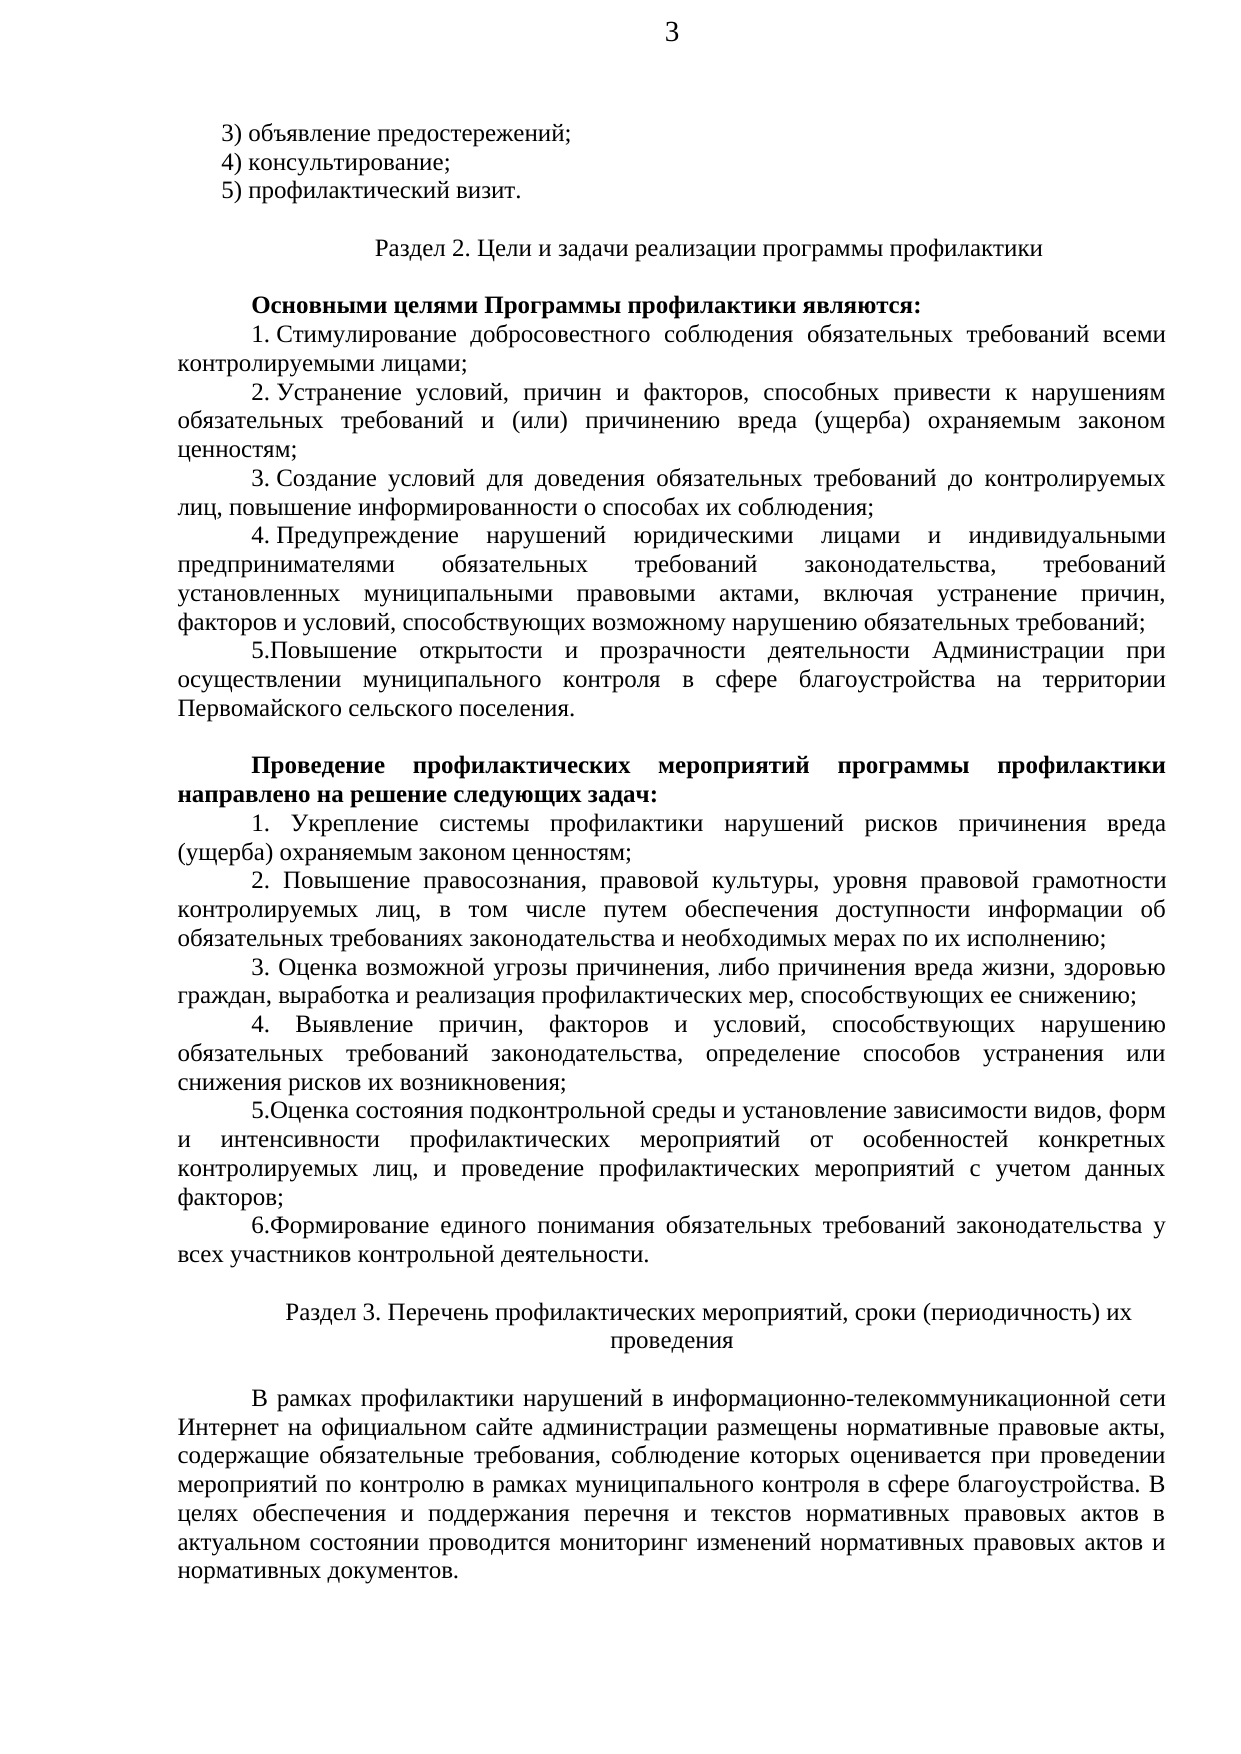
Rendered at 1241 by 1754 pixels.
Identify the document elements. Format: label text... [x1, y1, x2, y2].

list Устранение условий, причин и факторов, способных привести к нарушениям обязательных требований и (или) причинению вреда (ущерба) охраняемым законом ценностям; [177, 377, 1167, 463]
text 4. Выявление причин, факторов и условий, способствующих нарушению обязательных требований законодательства, определение способов устранения или снижения рисков их возникновения; [177, 1009, 1167, 1096]
text В рамках профилактики нарушений в информационно-телекоммуникационной сети Интернет на официальном сайте администрации размещены нормативные правовые акты, содержащие обязательные требования, соблюдение которых оценивается при проведении мероприятий по контролю в рамках муниципального контроля в сфере благоустройства. В целях обеспечения и поддержания перечня и текстов нормативных правовых актов в актуальном состоянии проводится мониторинг изменений нормативных правовых актов и нормативных документов. [177, 1383, 1167, 1584]
text 3) объявление предостережений; [177, 118, 1167, 147]
text 4) консультирование; [177, 147, 1167, 176]
text 5.Повышение открытости и прозрачности деятельности Администрации при осуществлении муниципального контроля в сфере благоустройства на территории Первомайского сельского поселения. [177, 636, 1167, 722]
list Стимулирование добросовестного соблюдения обязательных требований всеми контролируемыми лицами; [177, 319, 1167, 377]
text Раздел 3. Перечень профилактических мероприятий, сроки (периодичность) их проведения [177, 1297, 1167, 1354]
text Основными целями Программы профилактики являются: [177, 291, 1167, 319]
text 3. Оценка возможной угрозы причинения, либо причинения вреда жизни, здоровью граждан, выработка и реализация профилактических мер, способствующих ее снижению; [177, 952, 1167, 1009]
text 6.Формирование единого понимания обязательных требований законодательства у всех участников контрольной деятельности. [177, 1211, 1167, 1268]
list Создание условий для доведения обязательных требований до контролируемых лиц, повышение информированности о способах их соблюдения; [177, 463, 1167, 521]
text 1. Укрепление системы профилактики нарушений рисков причинения вреда (ущерба) охраняемым законом ценностям; [177, 808, 1167, 866]
text 2. Повышение правосознания, правовой культуры, уровня правовой грамотности контролируемых лиц, в том числе путем обеспечения доступности информации об обязательных требованиях законодательства и необходимых мерах по их исполнению; [177, 866, 1167, 952]
text Раздел 2. Цели и задачи реализации программы профилактики [177, 233, 1167, 262]
text 5.Оценка состояния подконтрольной среды и установление зависимости видов, форм и интенсивности профилактических мероприятий от особенностей конкретных контролируемых лиц, и проведение профилактических мероприятий с учетом данных факторов; [177, 1096, 1167, 1211]
list Предупреждение нарушений юридическими лицами и индивидуальными предпринимателями обязательных требований законодательства, требований установленных муниципальными правовыми актами, включая устранение причин, факторов и условий, способствующих возможному нарушению обязательных требований; [177, 521, 1167, 636]
text 5) профилактический визит. [177, 176, 1167, 204]
text Проведение профилактических мероприятий программы профилактики направлено на решение следующих задач: [177, 751, 1167, 808]
